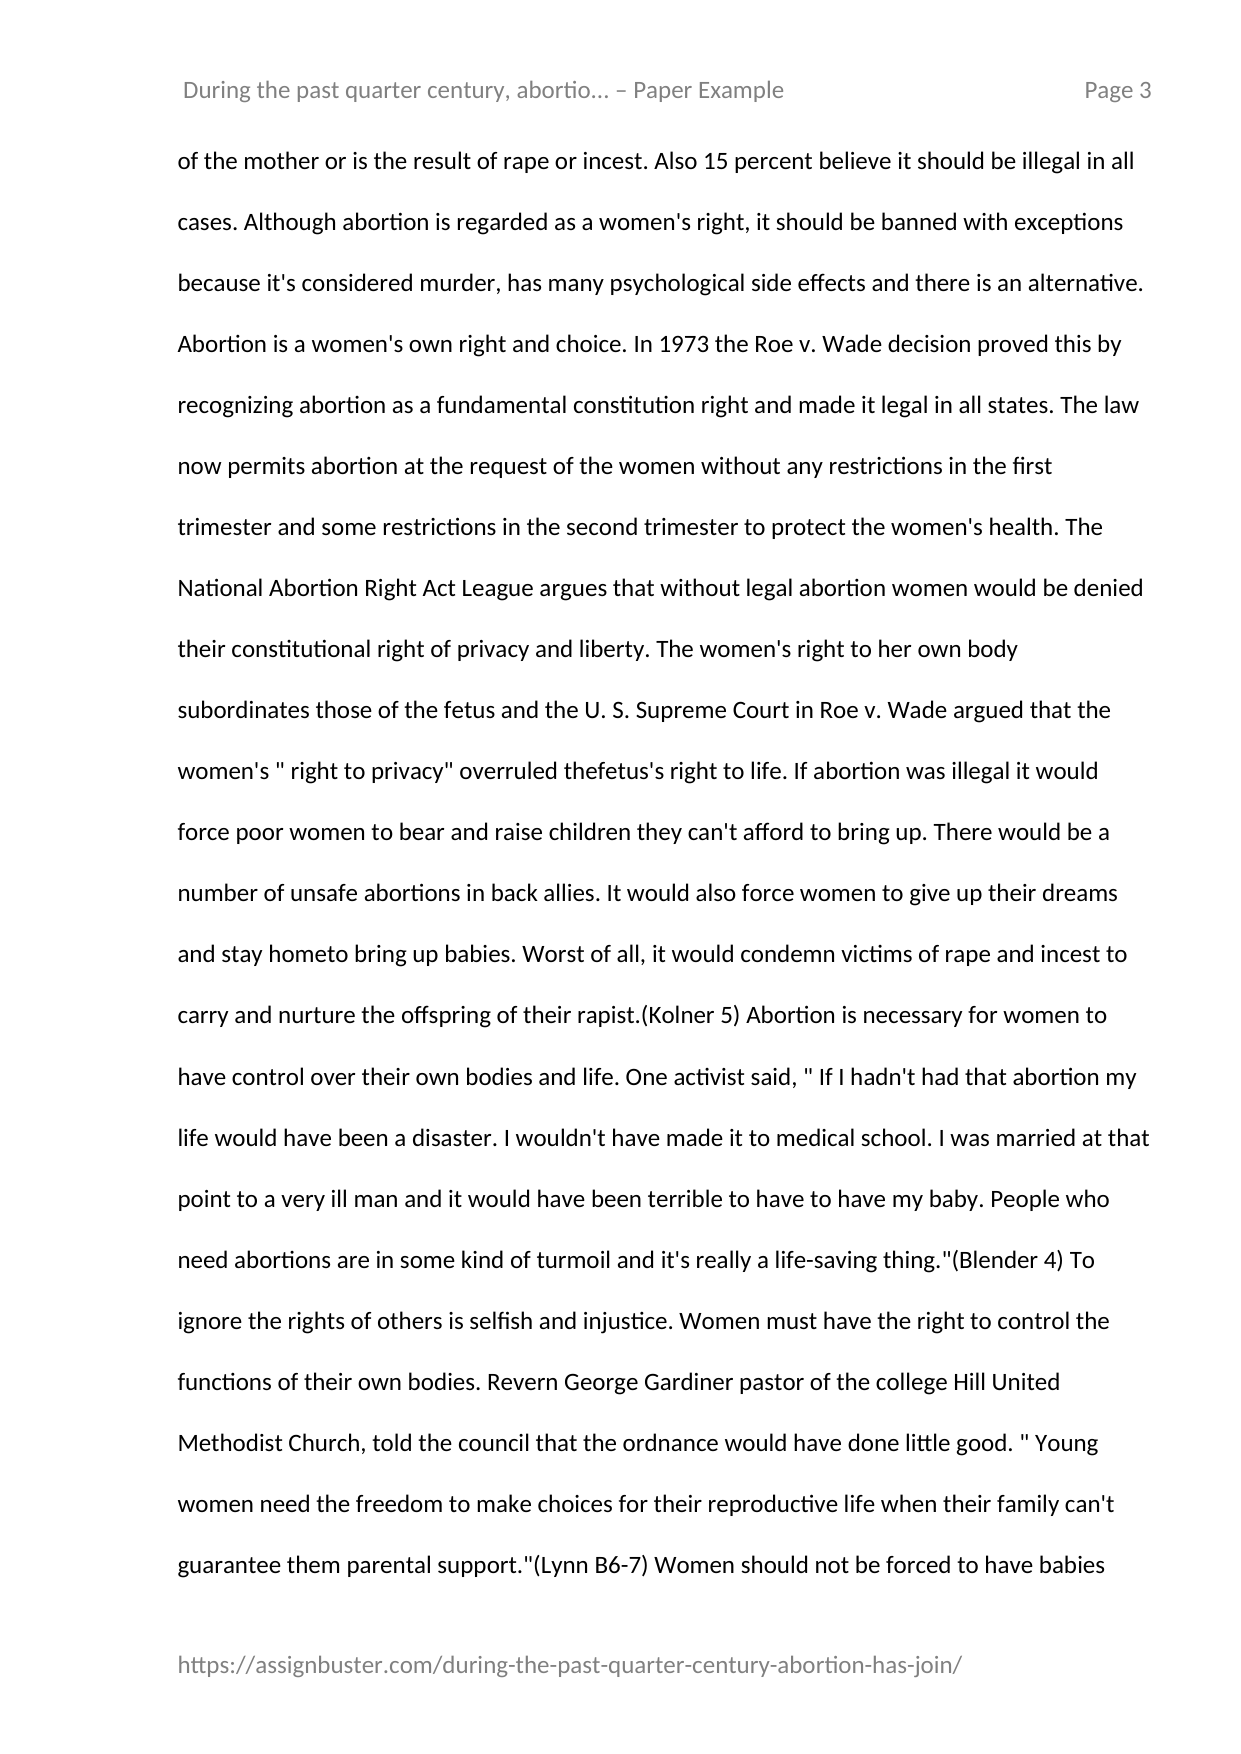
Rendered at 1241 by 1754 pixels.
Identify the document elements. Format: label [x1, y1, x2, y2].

text [177, 145, 1152, 1579]
